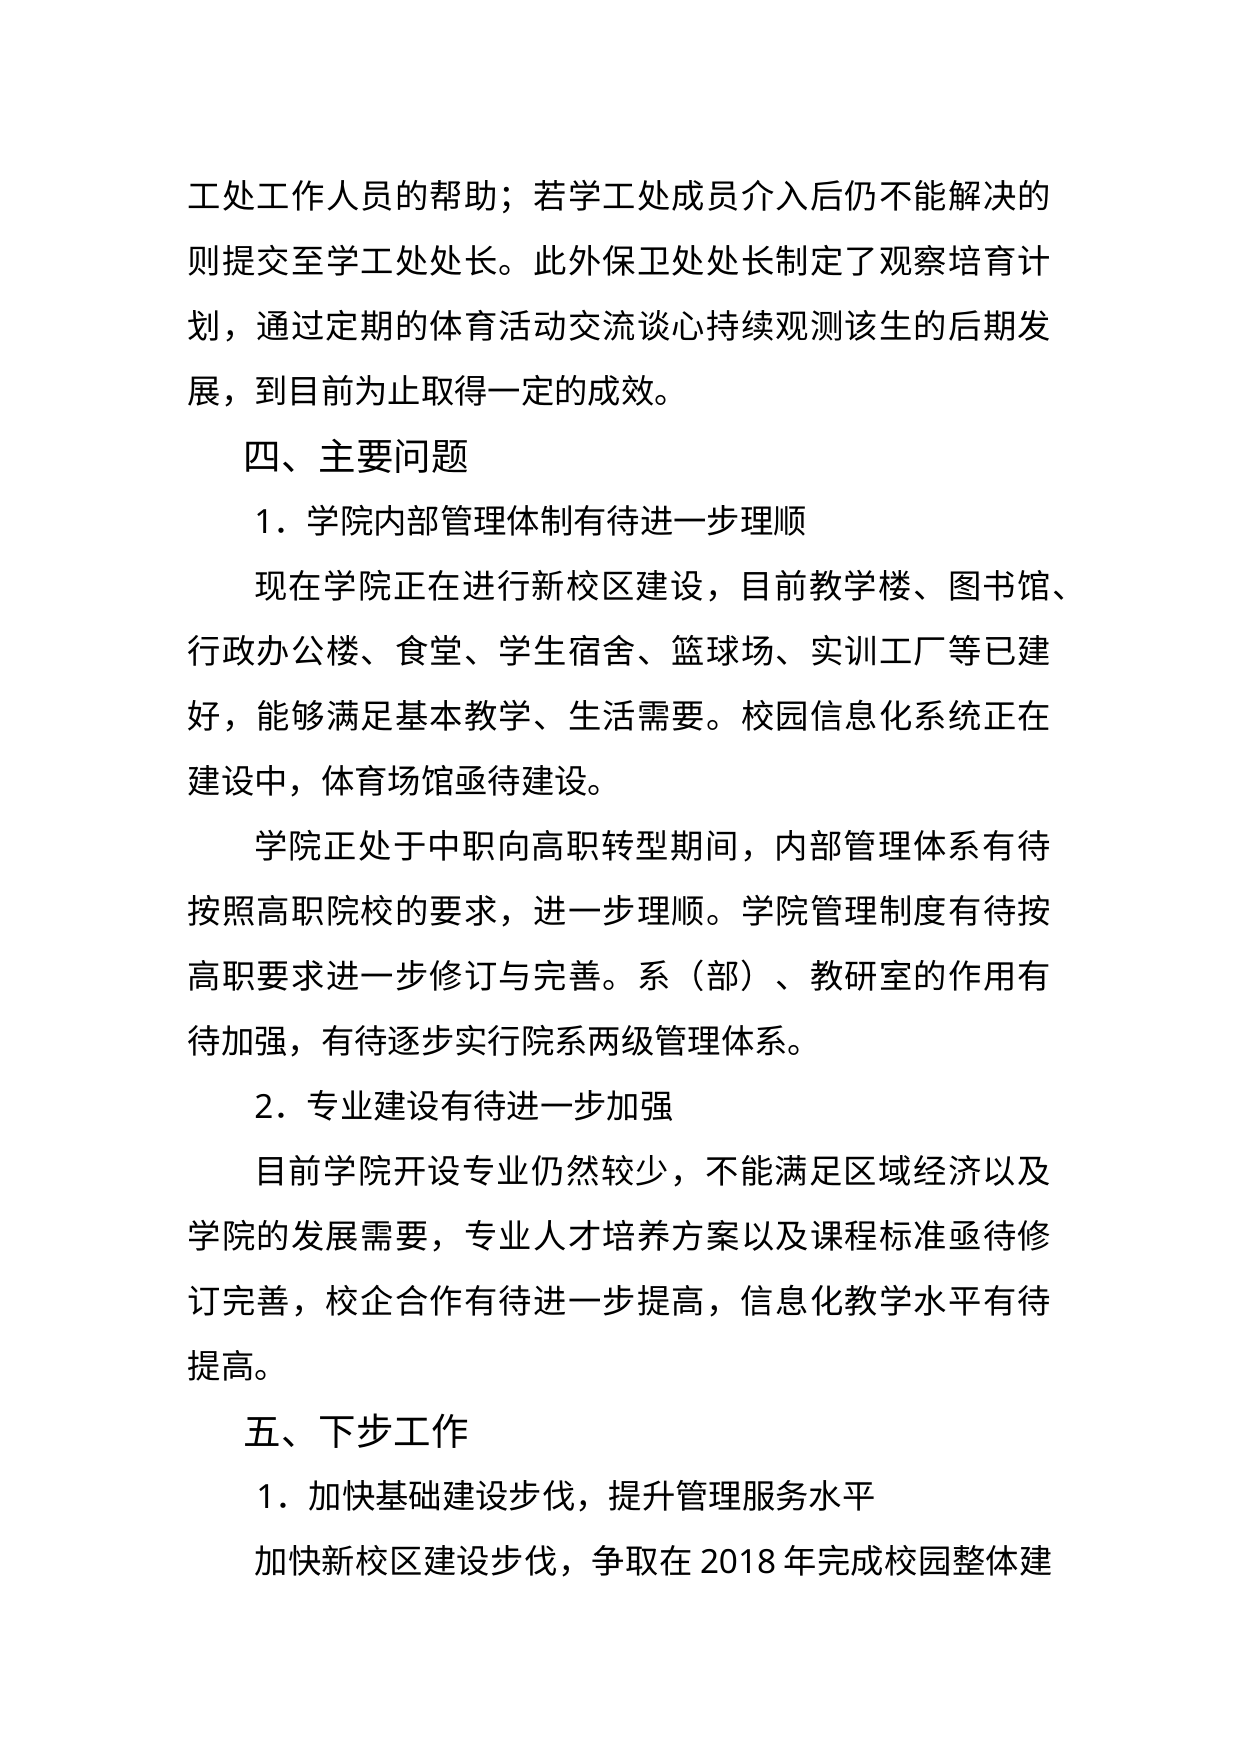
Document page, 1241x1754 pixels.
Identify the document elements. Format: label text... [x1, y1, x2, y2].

list 目前学院开设专业仍然较少，不能满足区域经济以及学院的发展需要，专业人才培养方案以及课程标准亟待修订完善，校企合作有待进一步提高，信息化教学水平有待提高。 [187, 1137, 1053, 1397]
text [187, 1527, 1053, 1592]
list 2．专业建设有待进一步加强 [187, 1072, 1053, 1137]
list 学院正处于中职向高职转型期间，内部管理体系有待按照高职院校的要求，进一步理顺。学院管理制度有待按高职要求进一步修订与完善。系（部）、教研室的作用有待加强，有待逐步实行院系两级管理体系。 [187, 812, 1053, 1072]
text 五、下步工作 [244, 1397, 1053, 1462]
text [187, 162, 1053, 422]
text 四、主要问题 [244, 422, 1053, 487]
list 现在学院正在进行新校区建设，目前教学楼、图书馆、行政办公楼、食堂、学生宿舍、篮球场、实训工厂等已建好，能够满足基本教学、生活需要。校园信息化系统正在建设中，体育场馆亟待建设。 [187, 552, 1053, 812]
text 1．加快基础建设步伐，提升管理服务水平 [256, 1462, 1053, 1527]
list 1．学院内部管理体制有待进一步理顺 [187, 487, 1053, 552]
